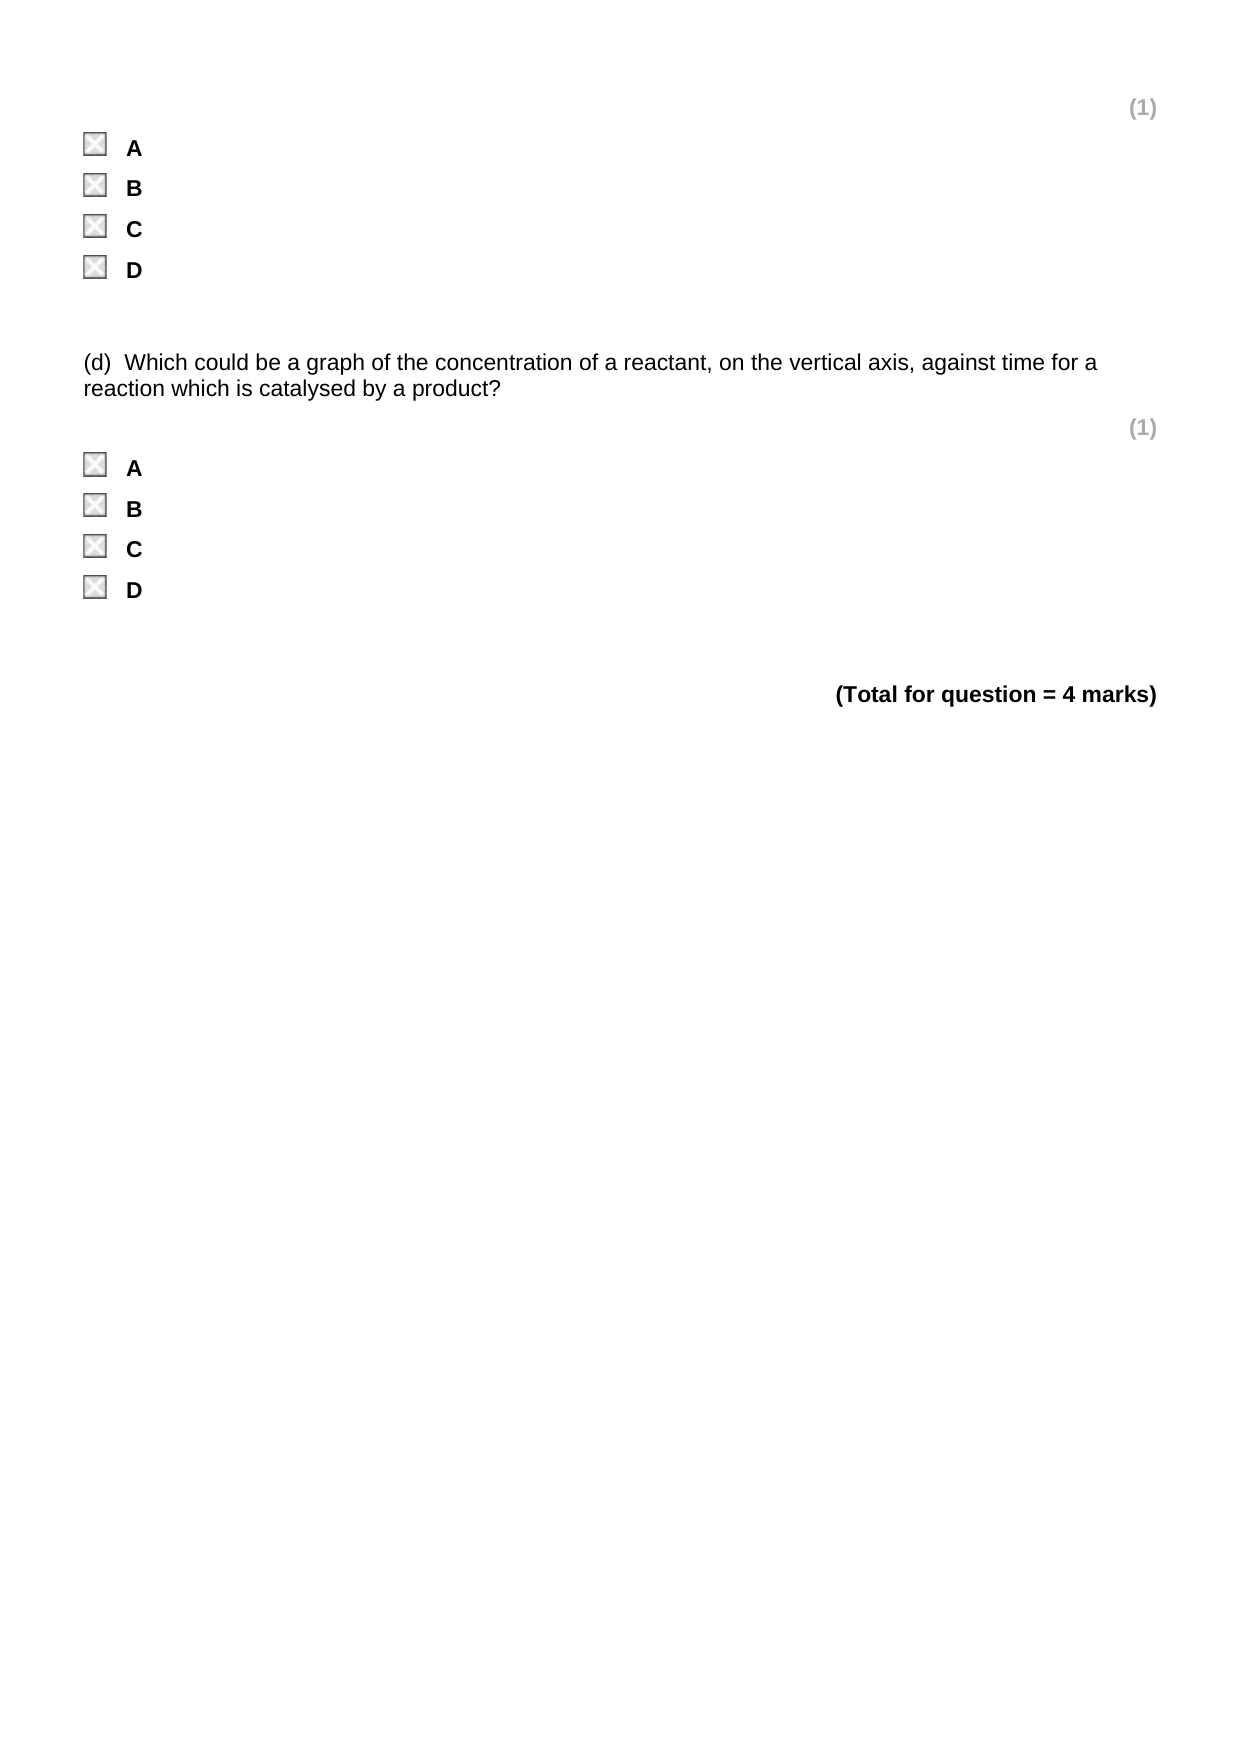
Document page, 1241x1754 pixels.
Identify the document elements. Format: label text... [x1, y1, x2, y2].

picture [83, 132, 107, 156]
picture [83, 575, 107, 599]
picture [83, 452, 107, 477]
text B [83, 173, 1157, 202]
text (1) [83, 94, 1157, 120]
text (Total for question = 4 marks) [83, 681, 1157, 708]
text D [83, 255, 1157, 283]
text C [83, 534, 1157, 563]
text (1) [83, 414, 1157, 440]
picture [83, 214, 107, 238]
text A [83, 453, 1157, 481]
picture [83, 173, 107, 197]
text B [83, 493, 1157, 522]
text (d) Which could be a graph of the concentration of a reactant, on the vertical axis, against time for a reaction which is catalysed by a product? [83, 296, 1157, 401]
text C [83, 214, 1157, 243]
text A [83, 133, 1157, 161]
picture [83, 493, 107, 517]
picture [83, 255, 107, 279]
text D [83, 575, 1157, 603]
picture [83, 534, 107, 558]
